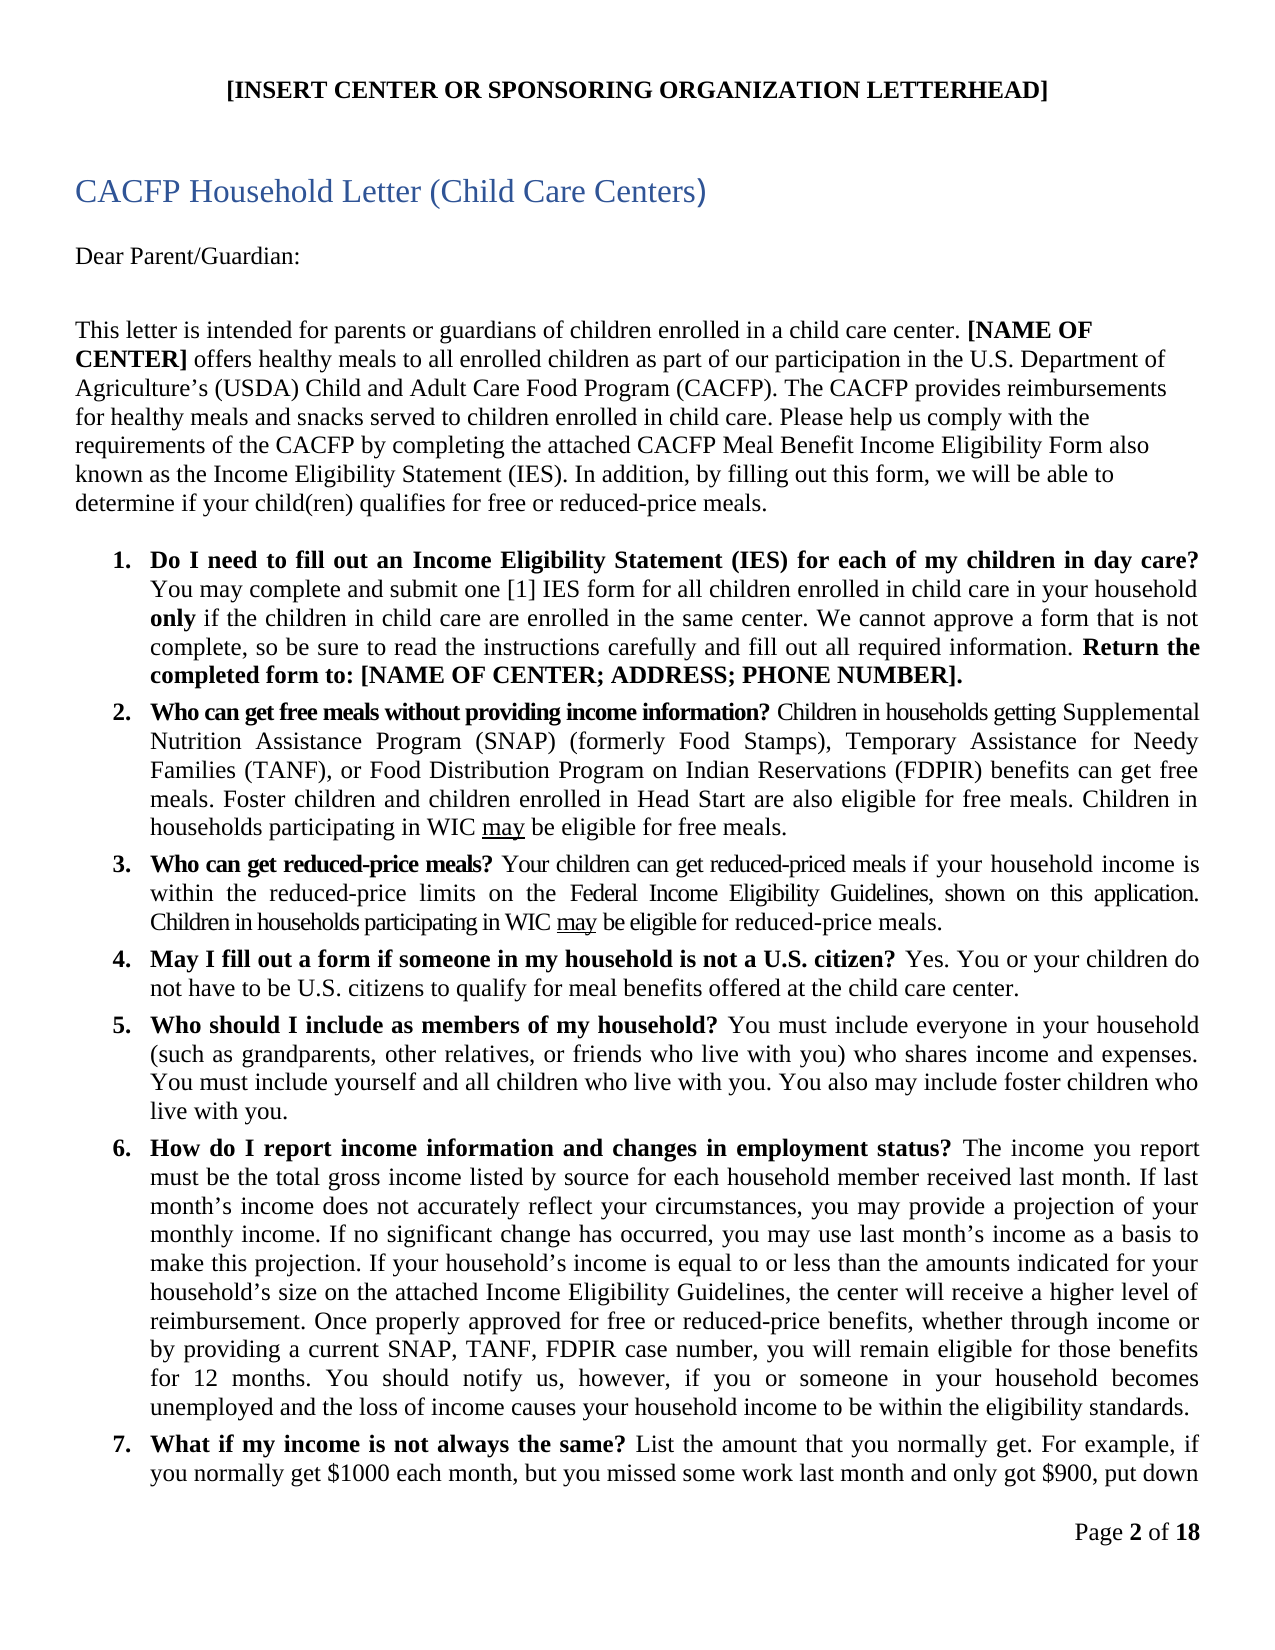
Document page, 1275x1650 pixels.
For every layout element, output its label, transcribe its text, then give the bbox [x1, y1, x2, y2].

subtitle CACFP Household Letter (Child Care Centers) [75, 167, 1200, 212]
list Who can get free meals without providing income information? Children in households getting Supplemental Nutrition Assistance Program (SNAP) (formerly Food Stamps), Temporary Assistance for Needy Families (TANF), or Food Distribution Program on Indian Reservations (FDPIR) benefits can get free meals. Foster children and children enrolled in Head Start are also eligible for free meals. Children in households participating in WIC may be eligible for free meals. [112, 697, 1200, 841]
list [112, 1429, 1200, 1487]
list Who should I include as members of my household? You must include everyone in your household (such as grandparents, other relatives, or friends who live with you) who shares income and expenses. You must include yourself and all children who live with you. You also may include foster children who live with you. [112, 1010, 1200, 1125]
list Do I need to fill out an Income Eligibility Statement (IES) for each of my children in day care? You may complete and submit one [1] IES form for all children enrolled in child care in your household only if the children in child care are enrolled in the same center. We cannot approve a form that is not complete, so be sure to read the instructions carefully and fill out all required information. Return the completed form to: [NAME OF CENTER; ADDRESS; PHONE NUMBER]. [112, 545, 1200, 689]
list Who can get reduced-price meals? Your children can get reduced-priced meals if your household income is within the reduced-price limits on the Federal Income Eligibility Guidelines, shown on this application. Children in households participating in WIC may be eligible for reduced-price meals. [112, 849, 1200, 936]
text This letter is intended for parents or guardians of children enrolled in a child care center. [NAME OF CENTER] offers healthy meals to all enrolled children as part of our participation in the U.S. Department of Agriculture’s (USDA) Child and Adult Care Food Program (CACFP). The CACFP provides reimbursements for healthy meals and snacks served to children enrolled in child care. Please help us comply with the requirements of the CACFP by completing the attached CACFP Meal Benefit Income Eligibility Form also known as the Income Eligibility Statement (IES). In addition, by filling out this form, we will be able to determine if your child(ren) qualifies for free or reduced-price meals. [75, 315, 1200, 517]
text Dear Parent/Guardian: [75, 241, 1200, 270]
list How do I report income information and changes in employment status? The income you report must be the total gross income listed by source for each household member received last month. If last month’s income does not accurately reflect your circumstances, you may provide a projection of your monthly income. If no significant change has occurred, you may use last month’s income as a basis to make this projection. If your household’s income is equal to or less than the amounts indicated for your household’s size on the attached Income Eligibility Guidelines, the center will receive a higher level of reimbursement. Once properly approved for free or reduced-price benefits, whether through income or by providing a current SNAP, TANF, FDPIR case number, you will remain eligible for those benefits for 12 months. You should notify us, however, if you or someone in your household becomes unemployed and the loss of income causes your household income to be within the eligibility standards. [112, 1133, 1200, 1421]
list May I fill out a form if someone in my household is not a U.S. citizen? Yes. You or your children do not have to be U.S. citizens to qualify for meal benefits offered at the child care center. [112, 944, 1200, 1002]
